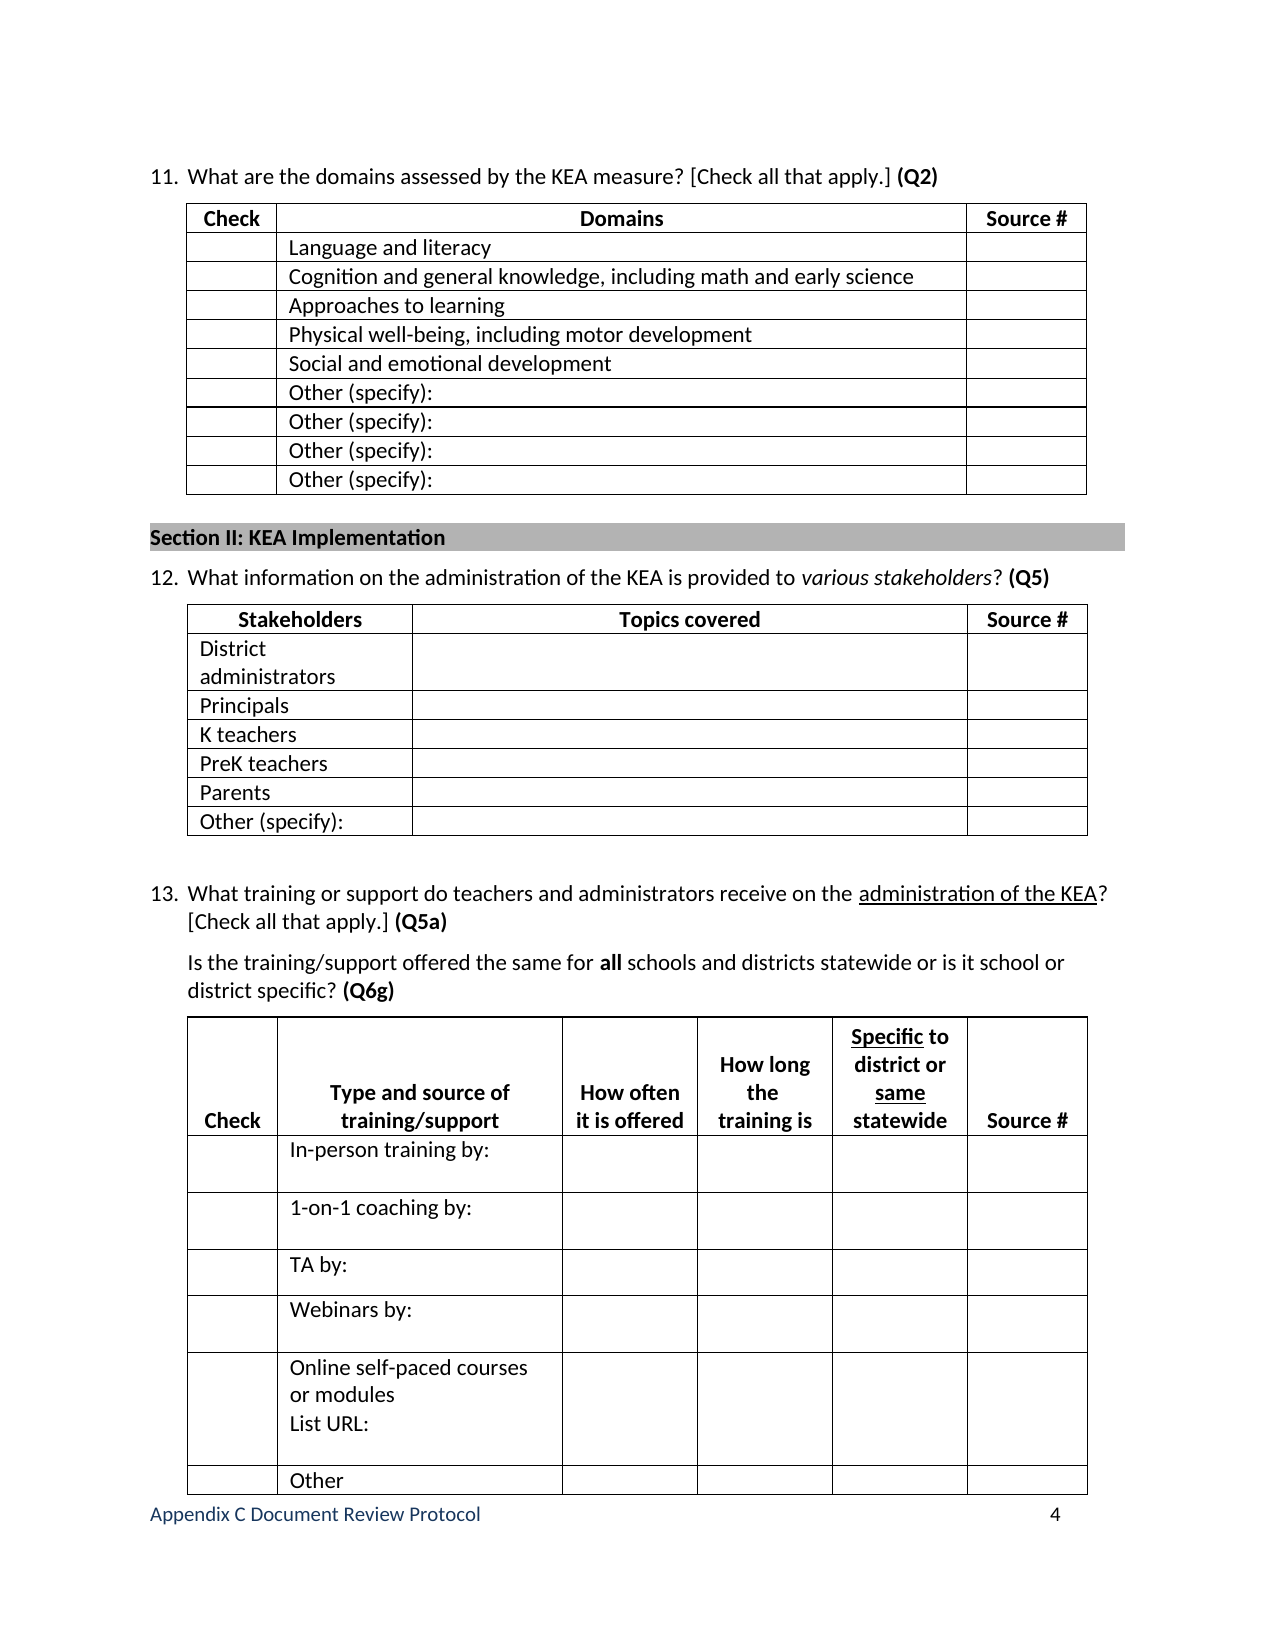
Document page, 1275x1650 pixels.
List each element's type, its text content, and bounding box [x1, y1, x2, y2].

table_cell [188, 1193, 277, 1249]
text Section II: KEA Implementation [150, 523, 1125, 551]
table_cell Physical well-being, including motor development [277, 320, 966, 348]
table_cell K teachers [188, 720, 412, 748]
table_cell [187, 320, 276, 348]
table_cell [833, 1353, 967, 1465]
table_cell [188, 1296, 277, 1352]
table_cell [698, 1136, 832, 1192]
table_cell [968, 634, 1087, 690]
table_header How often it is offered [563, 1018, 697, 1134]
table_header Stakeholders [188, 605, 412, 633]
table_cell [413, 807, 967, 835]
table_cell [968, 1193, 1087, 1249]
table_cell Webinars by: [278, 1296, 562, 1352]
table_cell [968, 1296, 1087, 1352]
table_header Domains [277, 204, 966, 232]
table_cell [968, 778, 1087, 806]
table_cell [833, 1193, 967, 1249]
table_cell PreK teachers [188, 749, 412, 777]
table_cell [563, 1353, 697, 1465]
table_cell [968, 1466, 1087, 1494]
table_cell [967, 262, 1086, 290]
table_header Check [188, 1018, 277, 1134]
table_cell Other (specify): [277, 437, 966, 464]
table_cell [698, 1353, 832, 1465]
table_cell Cognition and general knowledge, including math and early science [277, 262, 966, 290]
table_cell [188, 1466, 277, 1494]
table_cell [187, 291, 276, 319]
table_cell [188, 1250, 277, 1294]
table_cell [968, 1353, 1087, 1465]
table_cell [563, 1296, 697, 1352]
table_cell [187, 437, 276, 464]
table_cell [187, 379, 276, 406]
table_cell [187, 349, 276, 377]
table_cell Online self-paced courses or modules List URL: [278, 1353, 562, 1465]
table_header Topics covered [413, 605, 967, 633]
table_cell 1-on-1 coaching by: [278, 1193, 562, 1249]
list What information on the administration of the KEA is provided to various stakeholders? (Q5) [150, 563, 1125, 591]
table_cell [967, 408, 1086, 436]
table_cell [967, 320, 1086, 348]
table_cell District administrators [188, 634, 412, 690]
table_cell Other (specify): [277, 466, 966, 494]
list What training or support do teachers and administrators receive on the administration of the KEA? [Check all that apply.] (Q5a) [150, 879, 1125, 935]
table_cell Principals [188, 691, 412, 719]
table_cell [413, 749, 967, 777]
table_cell [563, 1250, 697, 1294]
table_cell [413, 634, 967, 690]
table_cell [563, 1193, 697, 1249]
table_cell Other (specify): [188, 807, 412, 835]
table_header Type and source of training/support [278, 1018, 562, 1134]
table_cell [187, 262, 276, 290]
table_cell Language and literacy [277, 233, 966, 261]
table_cell [698, 1466, 832, 1494]
table_cell [968, 720, 1087, 748]
table_header Source # [968, 1018, 1087, 1134]
table_cell Social and emotional development [277, 349, 966, 377]
table_cell [187, 408, 276, 436]
table_cell [833, 1296, 967, 1352]
table_cell Other (specify): [277, 408, 966, 436]
table_cell [968, 1250, 1087, 1294]
table_cell [563, 1466, 697, 1494]
table_header Specific to district or same statewide [833, 1018, 967, 1134]
table_cell [413, 778, 967, 806]
table_cell [413, 691, 967, 719]
table_header Source # [967, 204, 1086, 232]
table_cell In-person training by: [278, 1136, 562, 1192]
table_cell [188, 1136, 277, 1192]
table_cell [833, 1136, 967, 1192]
table_cell [967, 233, 1086, 261]
table_header Source # [968, 605, 1087, 633]
table_cell [968, 807, 1087, 835]
table_cell [698, 1296, 832, 1352]
table_cell [967, 379, 1086, 406]
table_cell [188, 1353, 277, 1465]
table_cell [833, 1466, 967, 1494]
table_cell Other [278, 1466, 562, 1494]
table_header How long the training is [698, 1018, 832, 1134]
table_cell [967, 437, 1086, 464]
table_cell Parents [188, 778, 412, 806]
table_cell [967, 291, 1086, 319]
table_cell [563, 1136, 697, 1192]
table_cell [833, 1250, 967, 1294]
table_cell [968, 691, 1087, 719]
table_cell Other (specify): [277, 379, 966, 406]
table_cell TA by: [278, 1250, 562, 1294]
table_cell Approaches to learning [277, 291, 966, 319]
table_cell [967, 466, 1086, 494]
table_cell [698, 1250, 832, 1294]
list What are the domains assessed by the KEA measure? [Check all that apply.] (Q2) [150, 162, 1125, 191]
table_cell [698, 1193, 832, 1249]
text Is the training/support offered the same for all schools and districts statewide or is it school or district specific? (Q6g) [187, 948, 1125, 1004]
table_cell [187, 233, 276, 261]
table_header Check [187, 204, 276, 232]
table_cell [968, 1136, 1087, 1192]
table_cell [187, 466, 276, 494]
table_cell [967, 349, 1086, 377]
table_cell [413, 720, 967, 748]
table_cell [968, 749, 1087, 777]
